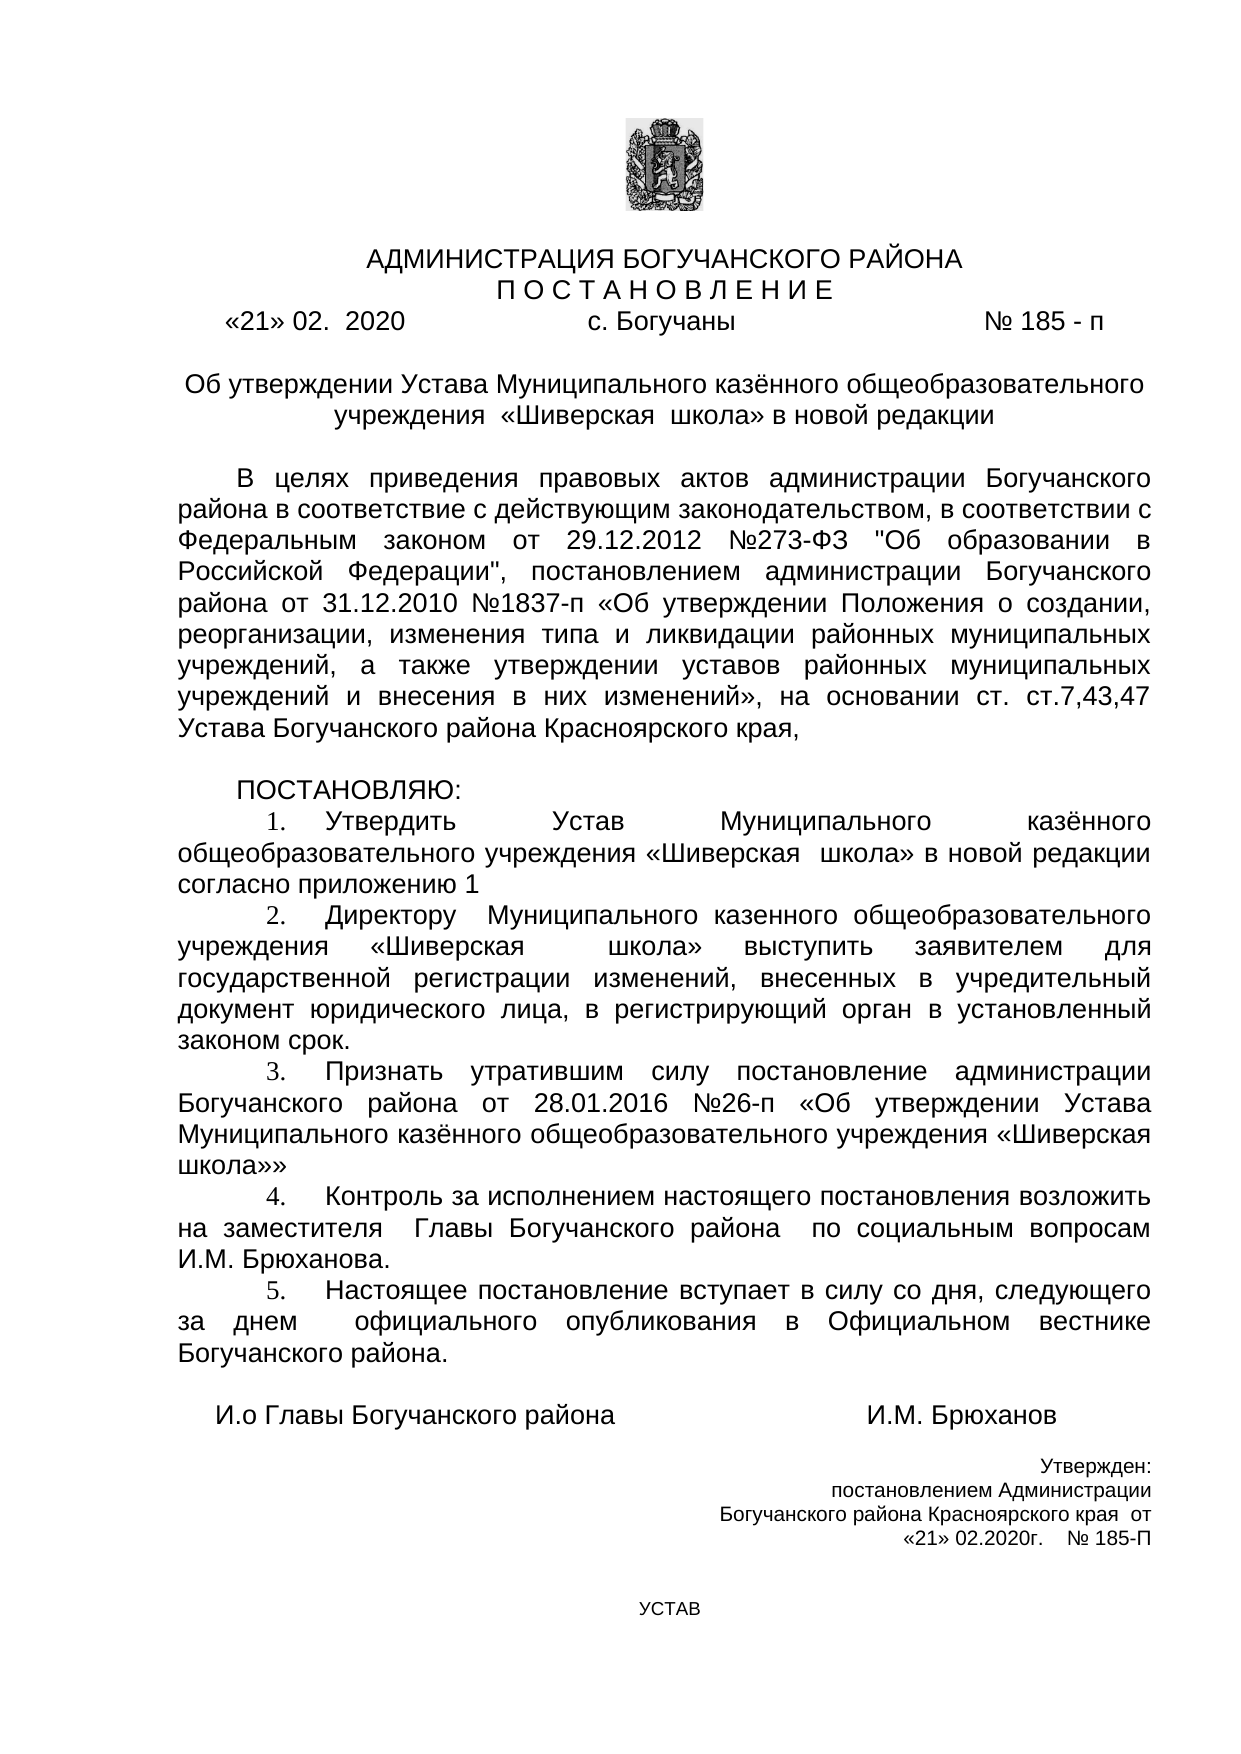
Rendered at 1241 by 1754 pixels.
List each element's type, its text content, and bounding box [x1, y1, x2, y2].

text Утвержден: постановлением Администрации Богучанского района Красноярского края от [702, 1454, 1152, 1526]
list Утвердить Устав Муниципального казённого общеобразовательного учреждения «Шиверская школа» в новой редакции согласно приложению 1 [177, 805, 1152, 899]
list Контроль за исполнением настоящего постановления возложить на заместителя Главы Богучанского района по социальным вопросам И.М. Брюханова. [177, 1180, 1152, 1274]
list Настоящее постановление вступает в силу со дня, следующего за днем официального опубликования в Официальном вестнике Богучанского района. [177, 1274, 1152, 1368]
text Об утверждении Устава Муниципального казённого общеобразовательного учреждения «Шиверская школа» в новой редакции [177, 368, 1152, 430]
text В целях приведения правовых актов администрации Богучанского района в соответствие с действующим законодательством, в соответствии с Федеральным законом от 29.12.2012 №273-ФЗ "Об образовании в Российской Федерации", постановлением администрации Богучанского района от 31.12.2010 №1837-п «Об утверждении Положения о создании, реорганизации, изменения типа и ликвидации районных муниципальных учреждений, а также утверждении уставов районных муниципальных учреждений и внесения в них изменений», на основании ст. ст.7,43,47 Устава Богучанского района Красноярского края, [177, 462, 1152, 743]
list Признать утратившим силу постановление администрации Богучанского района от 28.01.2016 №26-п «Об утверждении Устава Муниципального казённого общеобразовательного учреждения «Шиверская школа»» [177, 1055, 1152, 1180]
text П О С Т А Н О В Л Е Н И Е [177, 274, 1152, 305]
text «21» 02. 2020 с. Богучаны № 185 - п [177, 305, 1152, 337]
text УСТАВ [177, 1598, 1152, 1620]
text АДМИНИСТРАЦИЯ БОГУЧАНСКОГО РАЙОНА [177, 243, 1152, 274]
text «21» 02.2020г. № 185-П [702, 1526, 1152, 1550]
text И.о Главы Богучанского района И.М. Брюханов [177, 1399, 1152, 1430]
text ПОСТАНОВЛЯЮ: [177, 774, 1152, 805]
list Директору Муниципального казенного общеобразовательного учреждения «Шиверская школа» выступить заявителем для государственной регистрации изменений, внесенных в учредительный документ юридического лица, в регистрирующий орган в установленный законом срок. [177, 899, 1152, 1055]
